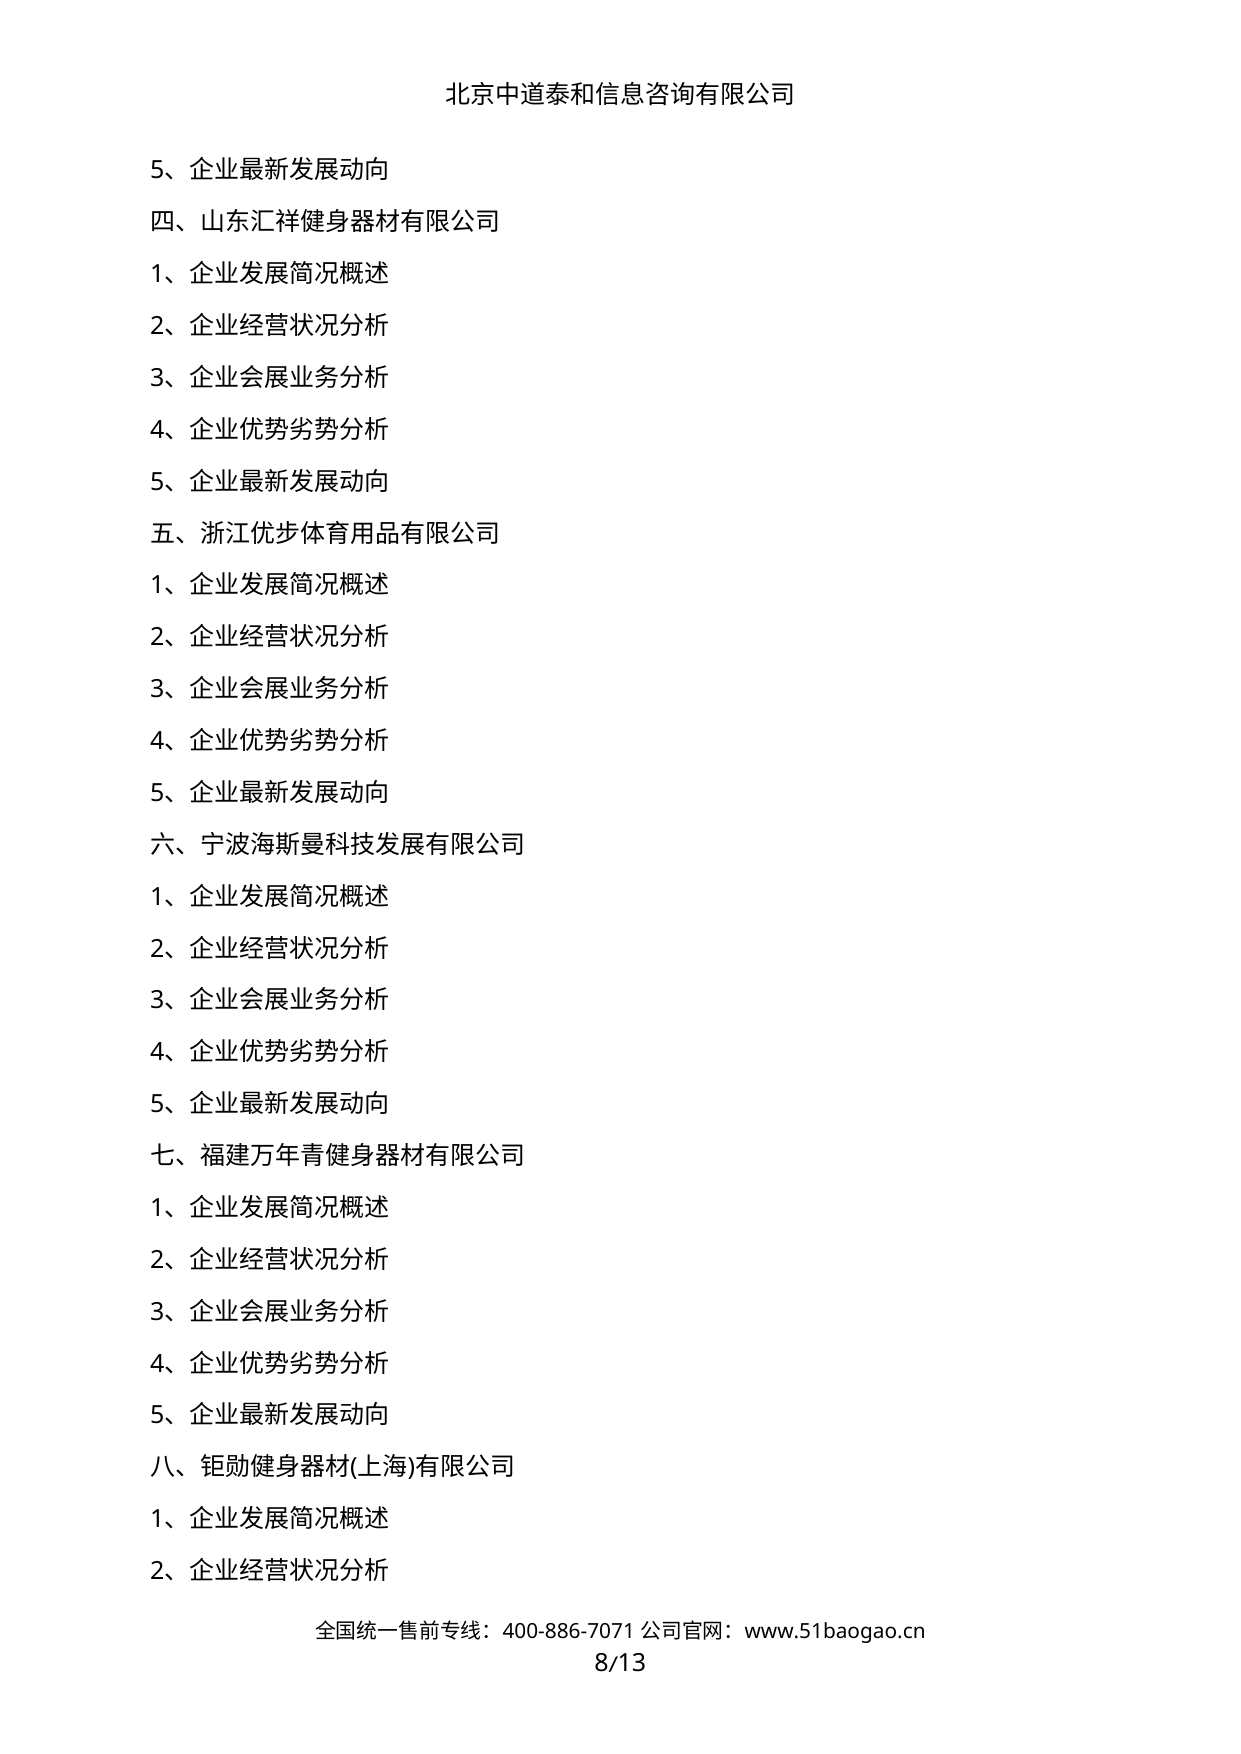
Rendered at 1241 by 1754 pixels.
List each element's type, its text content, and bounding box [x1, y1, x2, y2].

text 5、企业最新发展动向 [150, 150, 1090, 186]
text 七、福建万年青健身器材有限公司 [150, 1136, 1090, 1172]
text 1、企业发展简况概述 [150, 565, 1090, 601]
text 5、企业最新发展动向 [150, 772, 1090, 809]
text 1、企业发展简况概述 [150, 876, 1090, 912]
text 4、企业优势劣势分析 [150, 1032, 1090, 1068]
text 八、钜勋健身器材(上海)有限公司 [150, 1447, 1090, 1483]
text 3、企业会展业务分析 [150, 980, 1090, 1016]
text 2、企业经营状况分析 [150, 1551, 1090, 1587]
text 3、企业会展业务分析 [150, 357, 1090, 394]
text 2、企业经营状况分析 [150, 928, 1090, 964]
text 3、企业会展业务分析 [150, 1291, 1090, 1327]
text 2、企业经营状况分析 [150, 306, 1090, 342]
text 1、企业发展简况概述 [150, 1499, 1090, 1535]
text 1、企业发展简况概述 [150, 254, 1090, 290]
text 4、企业优势劣势分析 [150, 721, 1090, 757]
text 4、企业优势劣势分析 [150, 1343, 1090, 1379]
text 5、企业最新发展动向 [150, 1084, 1090, 1120]
text 1、企业发展简况概述 [150, 1187, 1090, 1224]
text 4、企业优势劣势分析 [150, 409, 1090, 446]
text 5、企业最新发展动向 [150, 1395, 1090, 1431]
text 5、企业最新发展动向 [150, 461, 1090, 497]
text 四、山东汇祥健身器材有限公司 [150, 202, 1090, 238]
text 3、企业会展业务分析 [150, 669, 1090, 705]
text 2、企业经营状况分析 [150, 617, 1090, 653]
text 2、企业经营状况分析 [150, 1239, 1090, 1276]
text 六、宁波海斯曼科技发展有限公司 [150, 824, 1090, 861]
text 五、浙江优步体育用品有限公司 [150, 513, 1090, 549]
